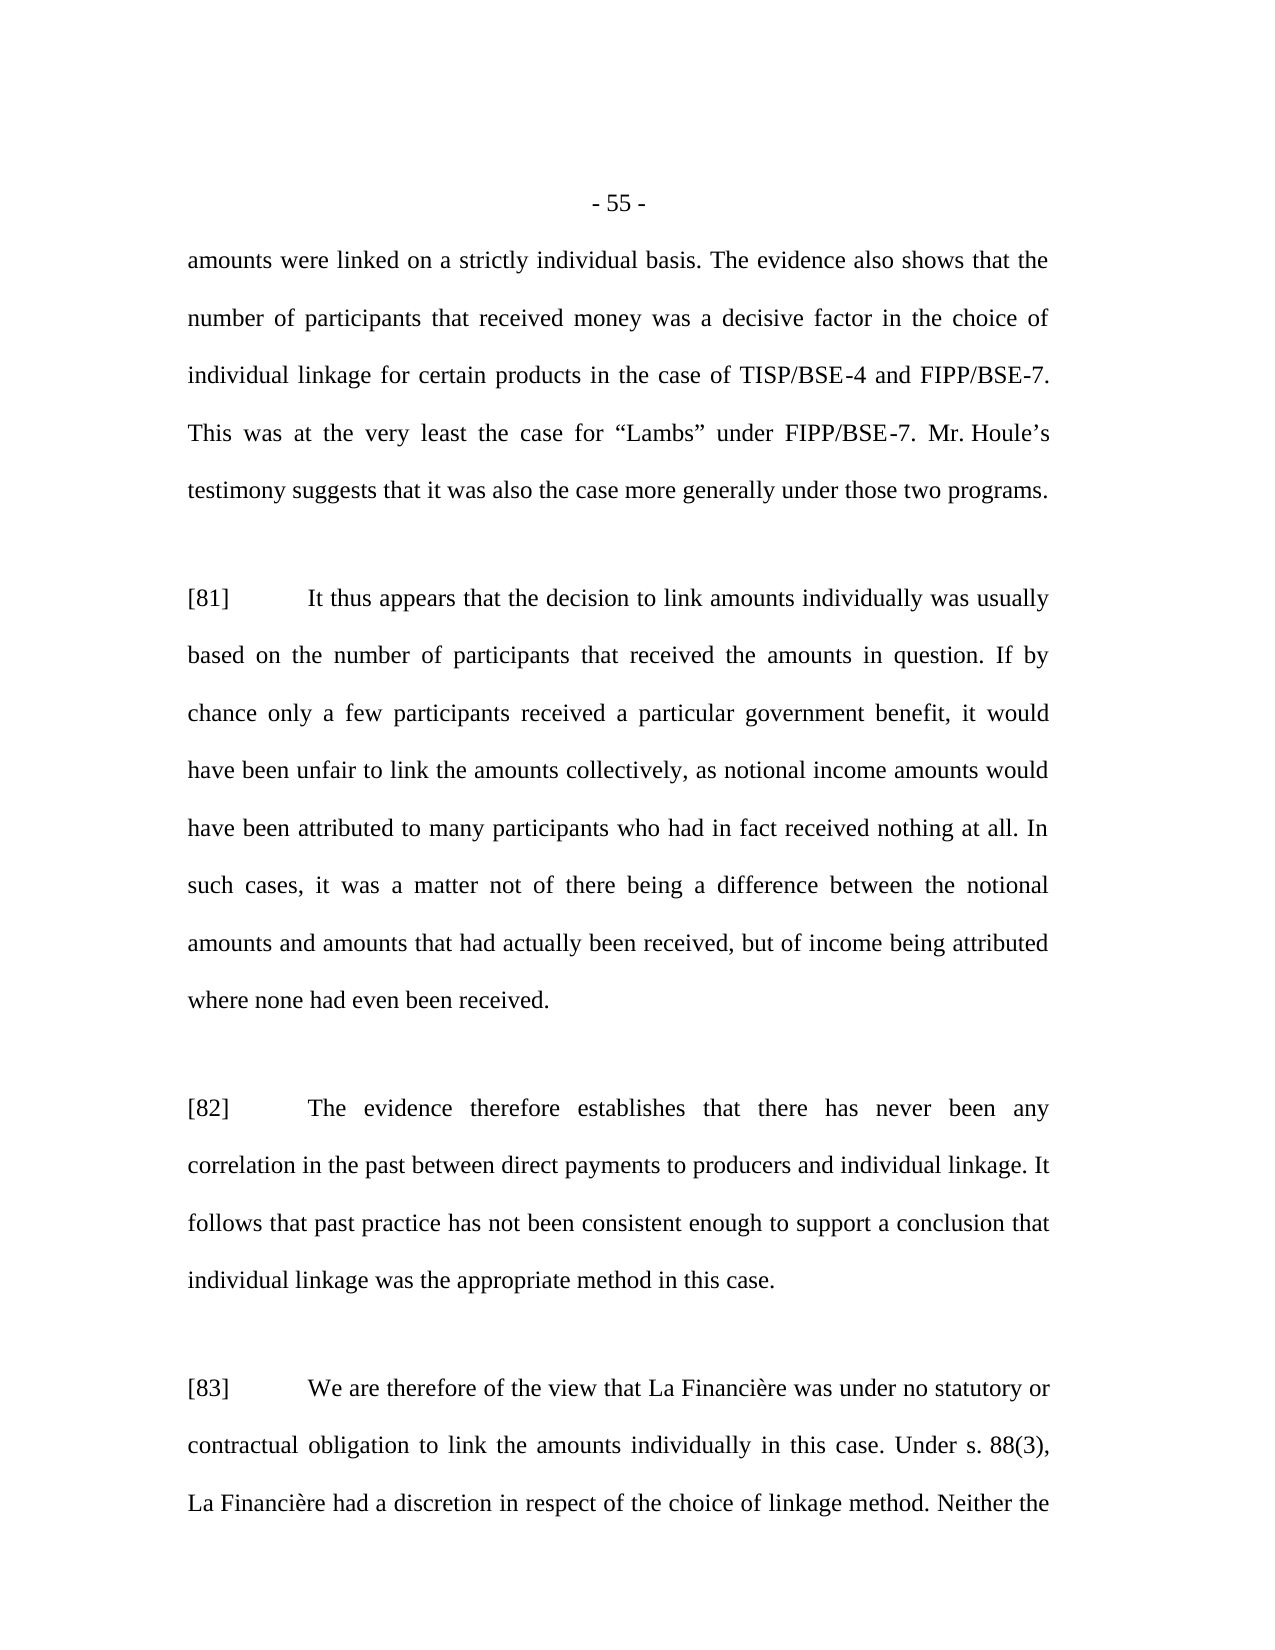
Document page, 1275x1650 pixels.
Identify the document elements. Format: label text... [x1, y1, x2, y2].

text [187, 245, 1050, 504]
text The evidence therefore establishes that there has never been any correlation in the past between direct payments to producers and individual linkage. It follows that past practice has not been consistent enough to support a conclusion that individual linkage was the appropriate method in this case. [187, 1093, 1050, 1294]
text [187, 1373, 1050, 1516]
text It thus appears that the decision to link amounts individually was usually based on the number of participants that received the amounts in question. If by chance only a few participants received a particular government benefit, it would have been unfair to link the amounts collectively, as notional income amounts would have been attributed to many participants who had in fact received nothing at all. In such cases, it was a matter not of there being a difference between the notional amounts and amounts that had actually been received, but of income being attributed where none had even been received. [187, 583, 1050, 1014]
